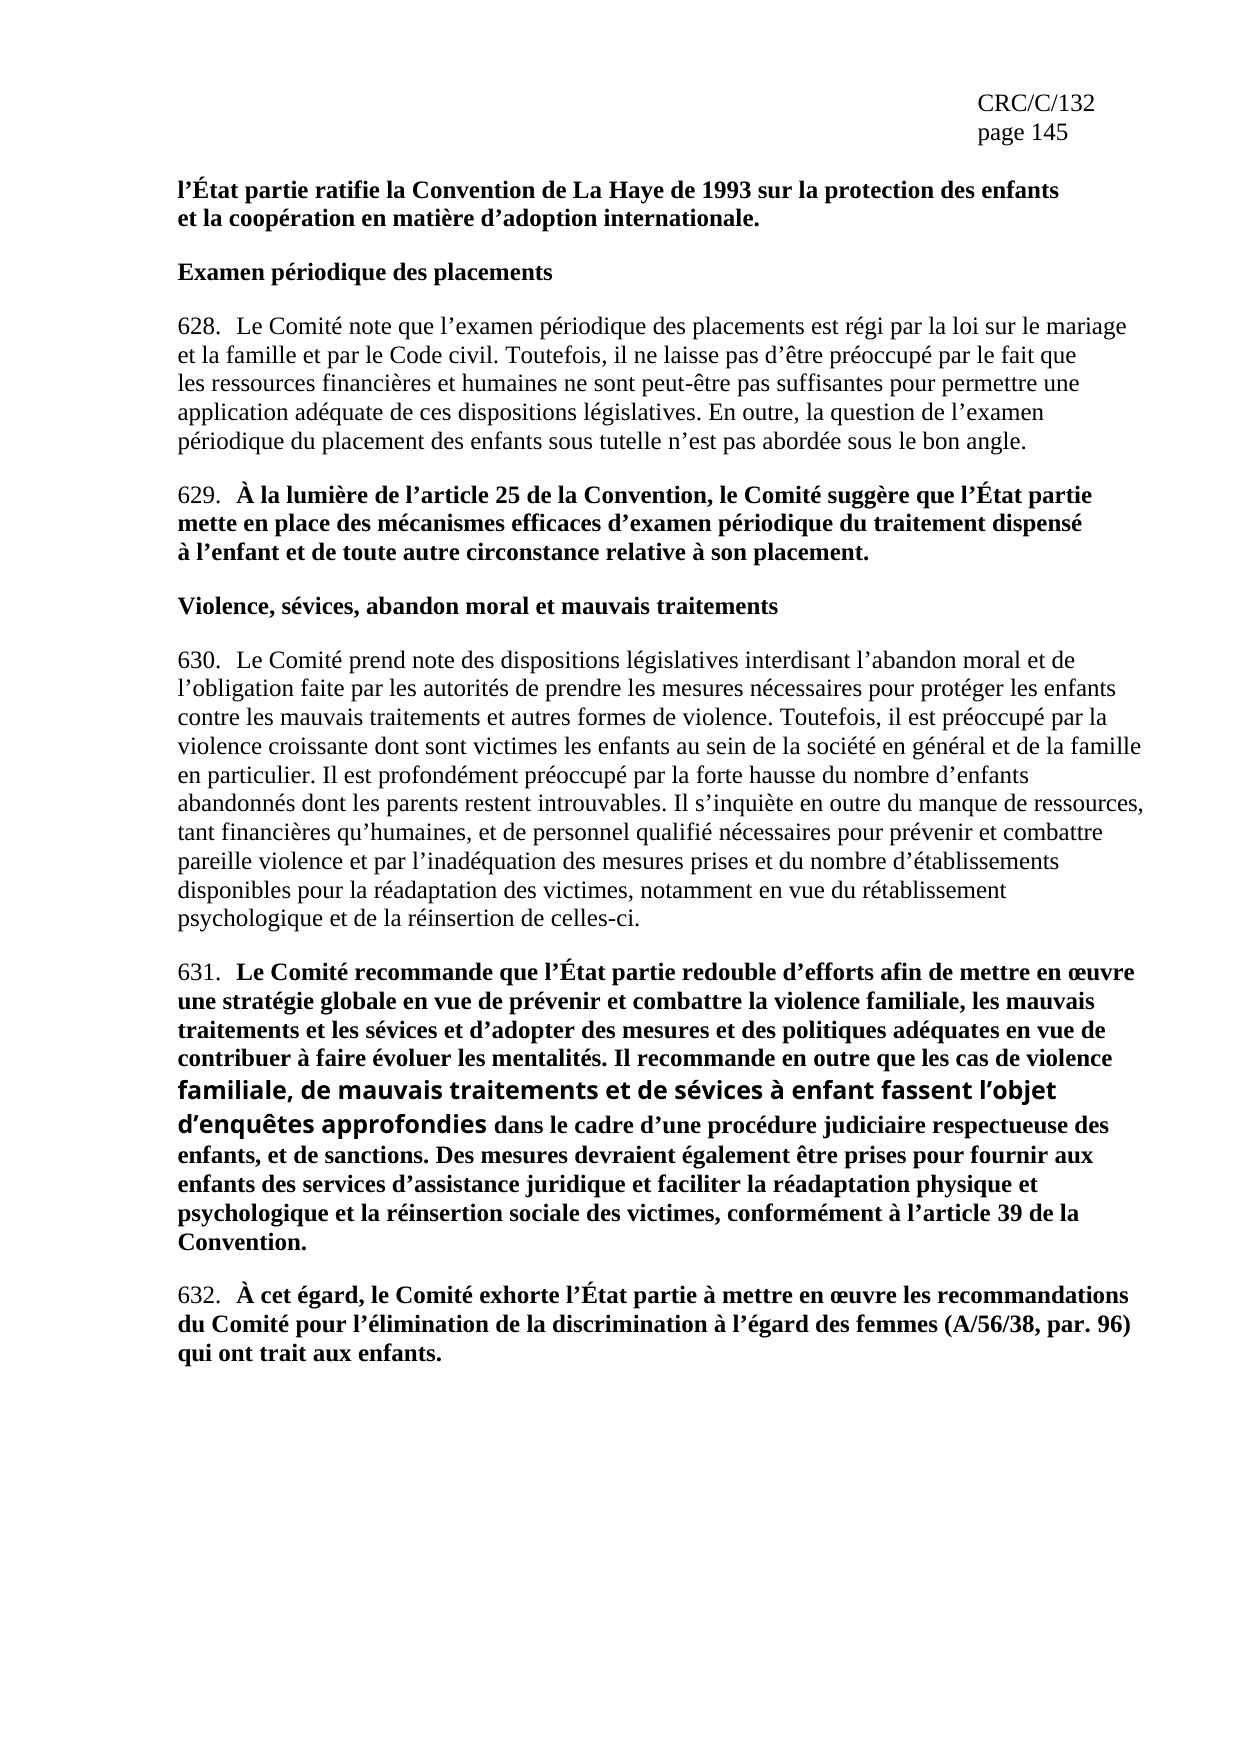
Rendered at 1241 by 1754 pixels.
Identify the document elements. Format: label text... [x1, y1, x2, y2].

text 631. Le Comité recommande que l’État partie redouble d’efforts afin de mettre en œuvre une stratégie globale en vue de prévenir et combattre la violence familiale, les mauvais traitements et les sévices et d’adopter des mesures et des politiques adéquates en vue de contribuer à faire évoluer les mentalités. Il recommande en outre que les cas de violence familiale, de mauvais traitements et de sévices à enfant fassent l’objet d’enquêtes approfondies dans le cadre d’une procédure judiciaire respectueuse des enfants, et de sanctions. Des mesures devraient également être prises pour fournir aux enfants des services d’assistance juridique et faciliter la réadaptation physique et psychologique et la réinsertion sociale des victimes, conformément à l’article 39 de la Convention. [177, 957, 1152, 1255]
text Examen périodique des placements [177, 257, 1152, 286]
text Violence, sévices, abandon moral et mauvais traitements [177, 591, 1152, 620]
text 630. Le Comité prend note des dispositions législatives interdisant l’abandon moral et de l’obligation faite par les autorités de prendre les mesures nécessaires pour protéger les enfants contre les mauvais traitements et autres formes de violence. Toutefois, il est préoccupé par la violence croissante dont sont victimes les enfants au sein de la société en général et de la famille en particulier. Il est profondément préoccupé par la forte hausse du nombre d’enfants abandonnés dont les parents restent introuvables. Il s’inquiète en outre du manque de ressources, tant financières qu’humaines, et de personnel qualifié nécessaires pour prévenir et combattre pareille violence et par l’inadéquation des mesures prises et du nombre d’établissements disponibles pour la réadaptation des victimes, notamment en vue du rétablissement psychologique et de la réinsertion de celles-ci. [177, 645, 1152, 932]
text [177, 175, 1152, 232]
text 628. Le Comité note que l’examen périodique des placements est régi par la loi sur le mariage et la famille et par le Code civil. Toutefois, il ne laisse pas d’être préoccupé par le fait que les ressources financières et humaines ne sont peut-être pas suffisantes pour permettre une application adéquate de ces dispositions législatives. En outre, la question de l’examen périodique du placement des enfants sous tutelle n’est pas abordée sous le bon angle. [177, 311, 1152, 455]
text 629. À la lumière de l’article 25 de la Convention, le Comité suggère que l’État partie mette en place des mécanismes efficaces d’examen périodique du traitement dispensé à l’enfant et de toute autre circonstance relative à son placement. [177, 480, 1152, 566]
text 632. À cet égard, le Comité exhorte l’État partie à mettre en œuvre les recommandations du Comité pour l’élimination de la discrimination à l’égard des femmes (A/56/38, par. 96) qui ont trait aux enfants. [177, 1280, 1152, 1367]
